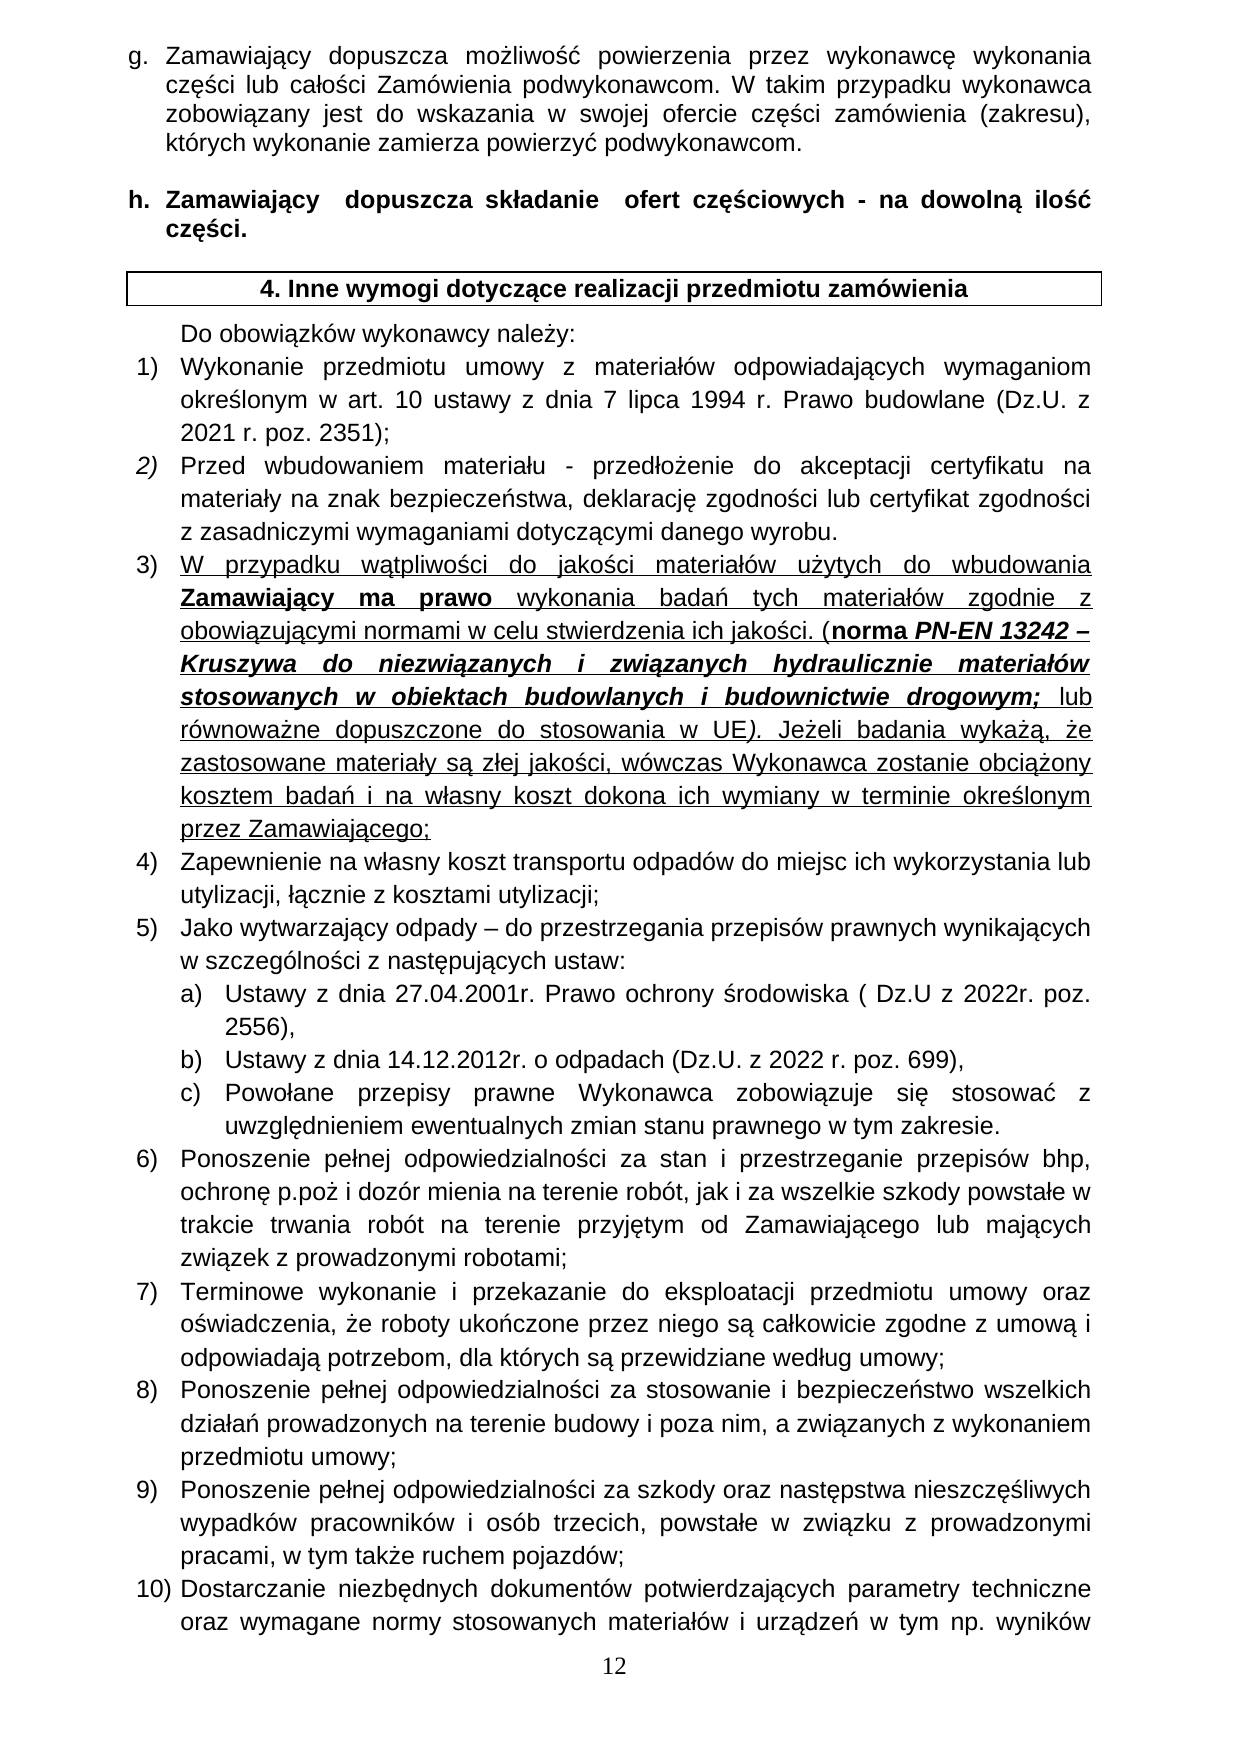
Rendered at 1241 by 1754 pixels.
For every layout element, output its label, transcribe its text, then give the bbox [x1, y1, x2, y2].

list Ustawy z dnia 14.12.2012r. o odpadach (Dz.U. z 2022 r. poz. 699), [180, 1045, 1092, 1074]
list Terminowe wykonanie i przekazanie do eksploatacji przedmiotu umowy oraz oświadczenia, że roboty ukończone przez niego są całkowicie zgodne z umową i odpowiadają potrzebom, dla których są przewidziane według umowy; [136, 1276, 1092, 1371]
list Powołane przepisy prawne Wykonawca zobowiązuje się stosować z uwzględnieniem ewentualnych zmian stanu prawnego w tym zakresie. [180, 1078, 1092, 1140]
list Ponoszenie pełnej odpowiedzialności za szkody oraz następstwa nieszczęśliwych wypadków pracowników i osób trzecich, powstałe w związku z prowadzonymi pracami, w tym także ruchem pojazdów; [136, 1474, 1092, 1569]
list Ponoszenie pełnej odpowiedzialności za stosowanie i bezpieczeństwo wszelkich działań prowadzonych na terenie budowy i poza nim, a związanych z wykonaniem przedmiotu umowy; [136, 1376, 1092, 1470]
list Zamawiający dopuszcza składanie ofert częściowych - na dowolną ilość części. [128, 185, 1092, 243]
list Wykonanie przedmiotu umowy z materiałów odpowiadających wymaganiom określonym w art. 10 ustawy z dnia 7 lipca 1994 r. Prawo budowlane (Dz.U. z 2021 r. poz. 2351); [136, 352, 1092, 447]
list Zapewnienie na własny koszt transportu odpadów do miejsc ich wykorzystania lub utylizacji, łącznie z kosztami utylizacji; [136, 847, 1092, 909]
text 4. Inne wymogi dotyczące realizacji przedmiotu zamówienia [128, 273, 1101, 305]
list W przypadku wątpliwości do jakości materiałów użytych do wbudowania Zamawiający ma prawo wykonania badań tych materiałów zgodnie z obowiązującymi normami w celu stwierdzenia ich jakości. (norma PN-EN 13242 – Kruszywa do niezwiązanych i związanych hydraulicznie materiałów stosowanych w obiektach budowlanych i budownictwie drogowym; lub równoważne dopuszczone do stosowania w UE). Jeżeli badania wykażą, że zastosowane materiały są złej jakości, wówczas Wykonawca zostanie obciążony kosztem badań i na własny koszt dokona ich wymiany w terminie określonym przez Zamawiającego; [136, 550, 1092, 843]
list Zamawiający dopuszcza możliwość powierzenia przez wykonawcę wykonania części lub całości Zamówienia podwykonawcom. W takim przypadku wykonawca zobowiązany jest do wskazania w swojej ofercie części zamówienia (zakresu), których wykonanie zamierza powierzyć podwykonawcom. [128, 41, 1092, 156]
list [136, 1574, 1092, 1635]
list Ustawy z dnia 27.04.2001r. Prawo ochrony środowiska ( Dz.U z 2022r. poz. 2556), [180, 979, 1092, 1041]
list Ponoszenie pełnej odpowiedzialności za stan i przestrzeganie przepisów bhp, ochronę p.poż i dozór mienia na terenie robót, jak i za wszelkie szkody powstałe w trakcie trwania robót na terenie przyjętym od Zamawiającego lub mających związek z prowadzonymi robotami; [136, 1144, 1092, 1272]
text Do obowiązków wykonawcy należy: [136, 319, 1092, 348]
list Jako wytwarzający odpady – do przestrzegania przepisów prawnych wynikających w szczególności z następujących ustaw: [136, 913, 1092, 975]
list Przed wbudowaniem materiału - przedłożenie do akceptacji certyfikatu na materiały na znak bezpieczeństwa, deklarację zgodności lub certyfikat zgodności z zasadniczymi wymaganiami dotyczącymi danego wyrobu. [136, 451, 1092, 546]
